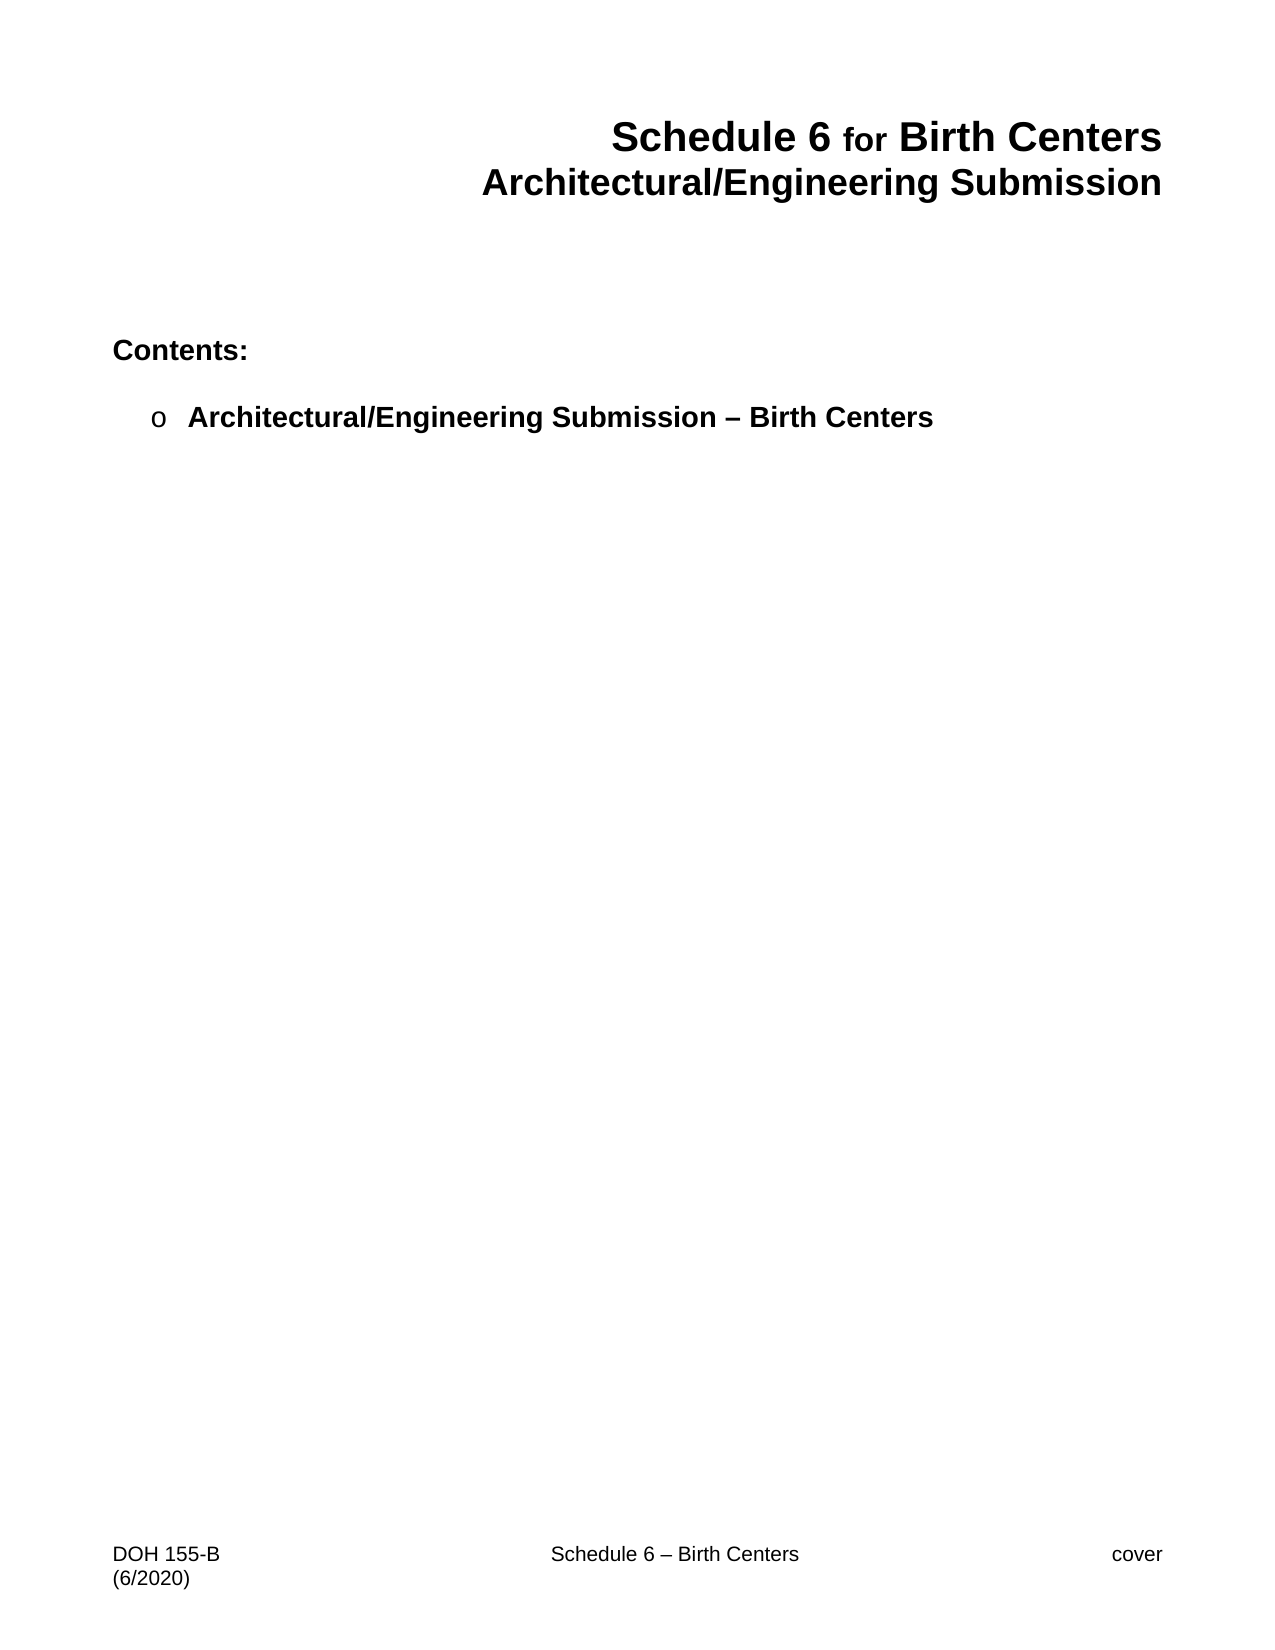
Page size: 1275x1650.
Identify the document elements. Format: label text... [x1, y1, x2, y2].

text Contents: [112, 333, 1162, 366]
text Architectural/Engineering Submission [112, 160, 1162, 203]
text Schedule 6 for Birth Centers [112, 112, 1162, 160]
list Architectural/Engineering Submission – Birth Centers [150, 400, 1162, 436]
